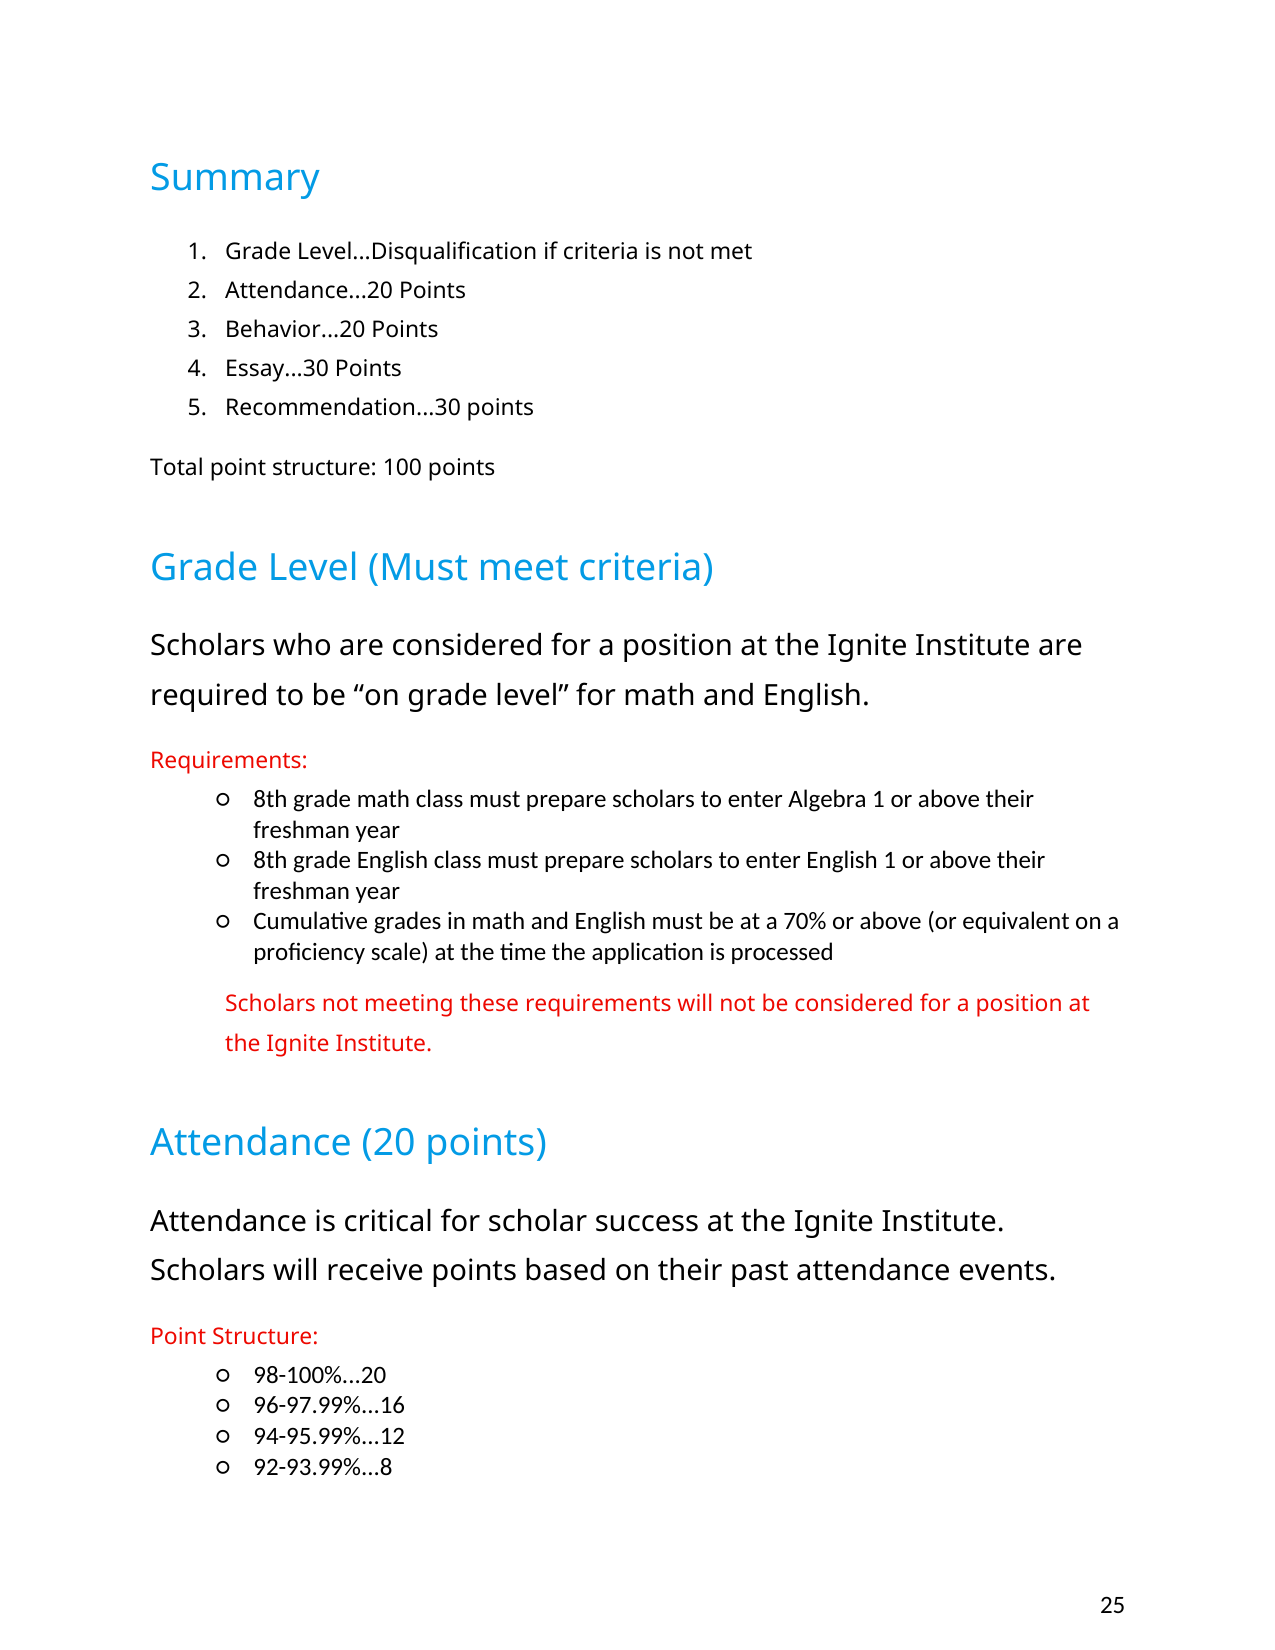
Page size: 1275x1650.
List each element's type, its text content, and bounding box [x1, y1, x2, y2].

list 92-93.99%...8 [216, 1451, 1125, 1481]
list 94-95.99%...12 [216, 1420, 1125, 1451]
text Scholars not meeting these requirements will not be considered for a position at the Ignite Institute. [225, 987, 1125, 1058]
list 8th grade English class must prepare scholars to enter English 1 or above their freshman year [216, 844, 1125, 906]
text Requirements: [150, 744, 1125, 776]
subtitle Grade Level (Must meet criteria) [150, 540, 1125, 591]
list Attendance...20 Points [187, 274, 1125, 305]
list 8th grade math class must prepare scholars to enter Algebra 1 or above their freshman year [216, 783, 1125, 844]
list Cumulative grades in math and English must be at a 70% or above (or equivalent on a proficiency scale) at the time the application is processed [216, 906, 1125, 967]
list Essay...30 Points [187, 352, 1125, 383]
list Behavior...20 Points [187, 313, 1125, 344]
subtitle Attendance is critical for scholar success at the Ignite Institute. Scholars will receive points based on their past attendance events. [150, 1200, 1125, 1289]
list Grade Level...Disqualification if criteria is not met [187, 234, 1125, 266]
subtitle Attendance (20 points) [150, 1116, 1125, 1167]
subtitle Scholars who are considered for a position at the Ignite Institute are required to be “on grade level” for math and English. [150, 624, 1125, 714]
text Total point structure: 100 points [150, 451, 1125, 482]
subtitle Summary [150, 150, 1125, 201]
text Point Structure: [150, 1320, 1125, 1351]
list 96-97.99%...16 [216, 1390, 1125, 1420]
list Recommendation...30 points [187, 391, 1125, 422]
list 98-100%...20 [216, 1359, 1125, 1390]
